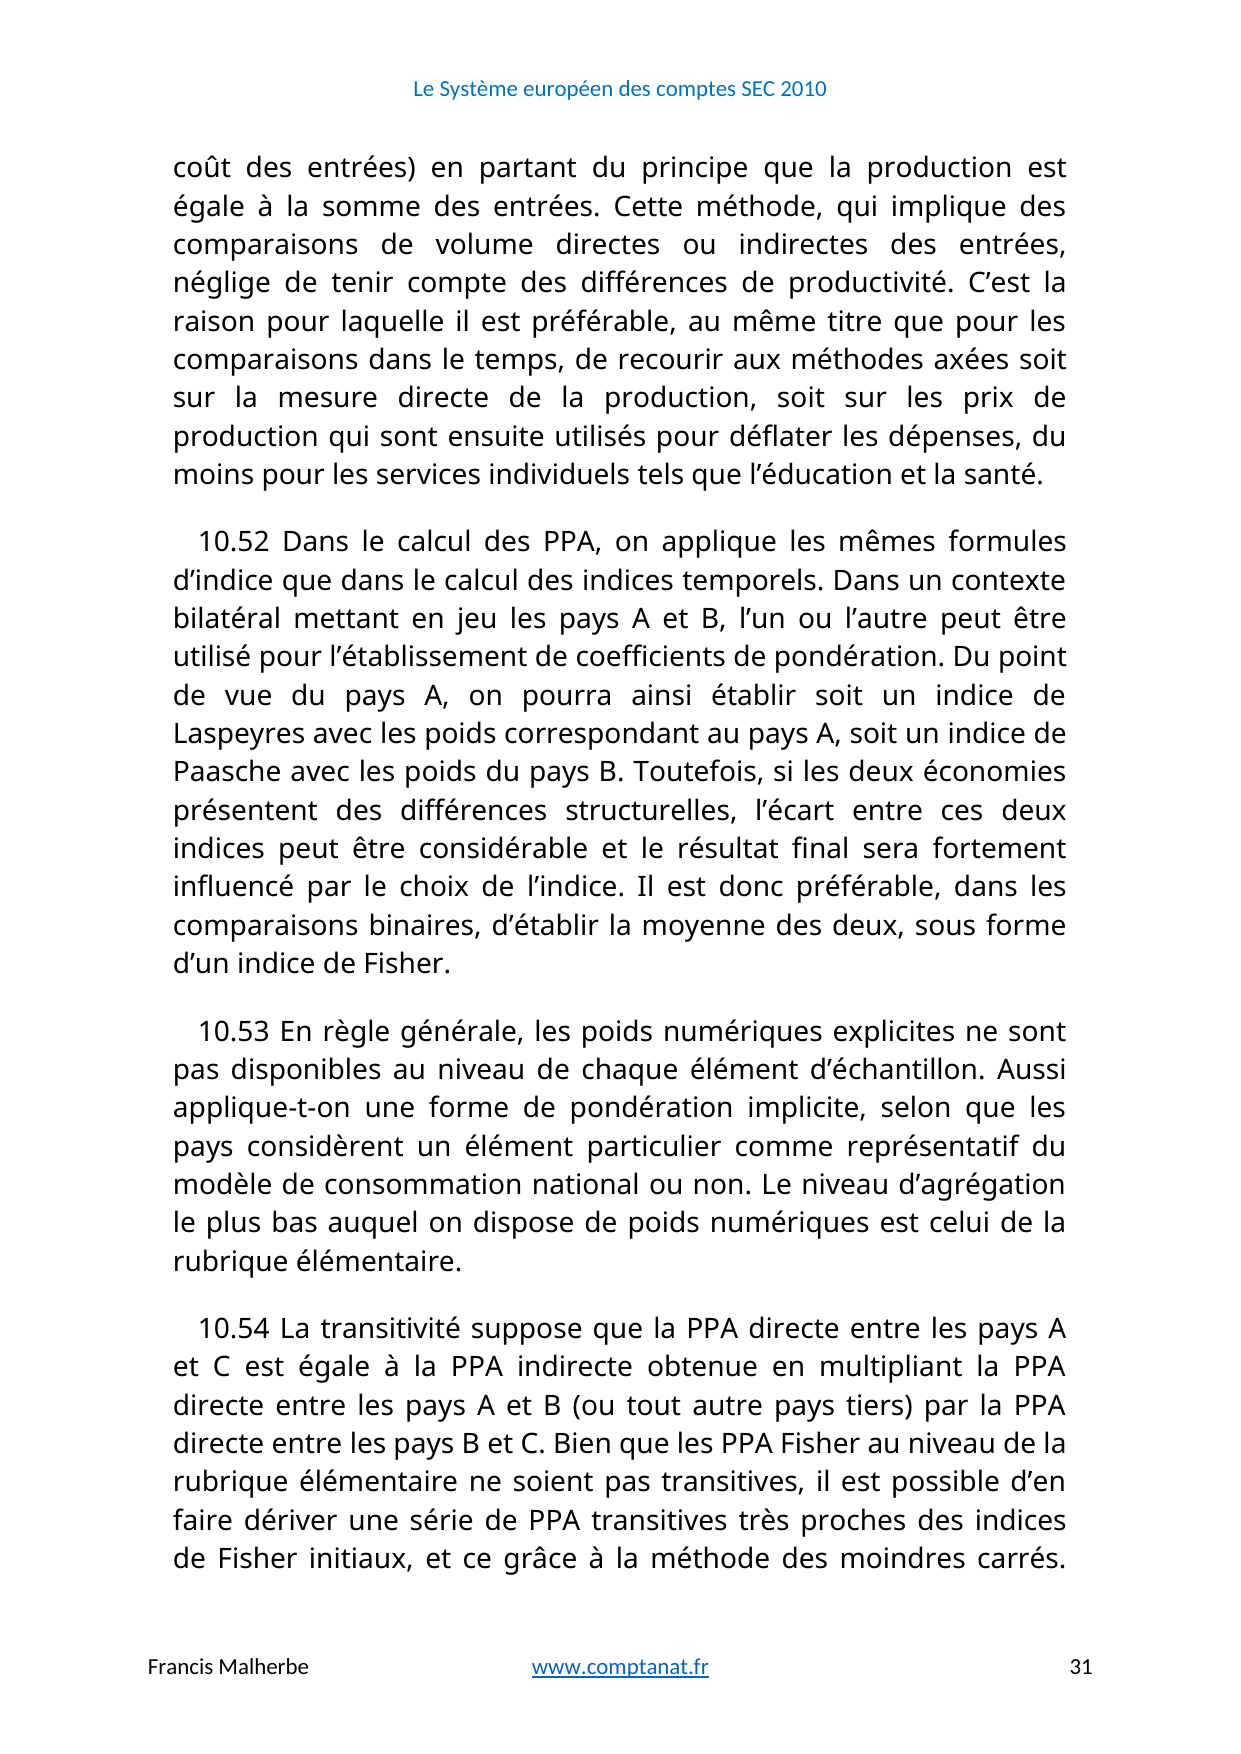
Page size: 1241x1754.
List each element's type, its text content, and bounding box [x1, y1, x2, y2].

text 10.52 Dans le calcul des PPA, on applique les mêmes formules d’indice que dans le calcul des indices temporels. Dans un contexte bilatéral mettant en jeu les pays A et B, l’un ou l’autre peut être utilisé pour l’établissement de coefficients de pondération. Du point de vue du pays A, on pourra ainsi établir soit un indice de Laspeyres avec les poids correspondant au pays A, soit un indice de Paasche avec les poids du pays B. Toutefois, si les deux économies présentent des différences structurelles, l’écart entre ces deux indices peut être considérable et le résultat final sera fortement influencé par le choix de l’indice. Il est donc préférable, dans les comparaisons binaires, d’établir la moyenne des deux, sous forme d’un indice de Fisher. [173, 522, 1068, 982]
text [173, 1308, 1068, 1577]
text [173, 148, 1068, 493]
text 10.53 En règle générale, les poids numériques explicites ne sont pas disponibles au niveau de chaque élément d’échantillon. Aussi applique-t-on une forme de pondération implicite, selon que les pays considèrent un élément particulier comme représentatif du modèle de consommation national ou non. Le niveau d’agrégation le plus bas auquel on dispose de poids numériques est celui de la rubrique élémentaire. [173, 1011, 1068, 1279]
